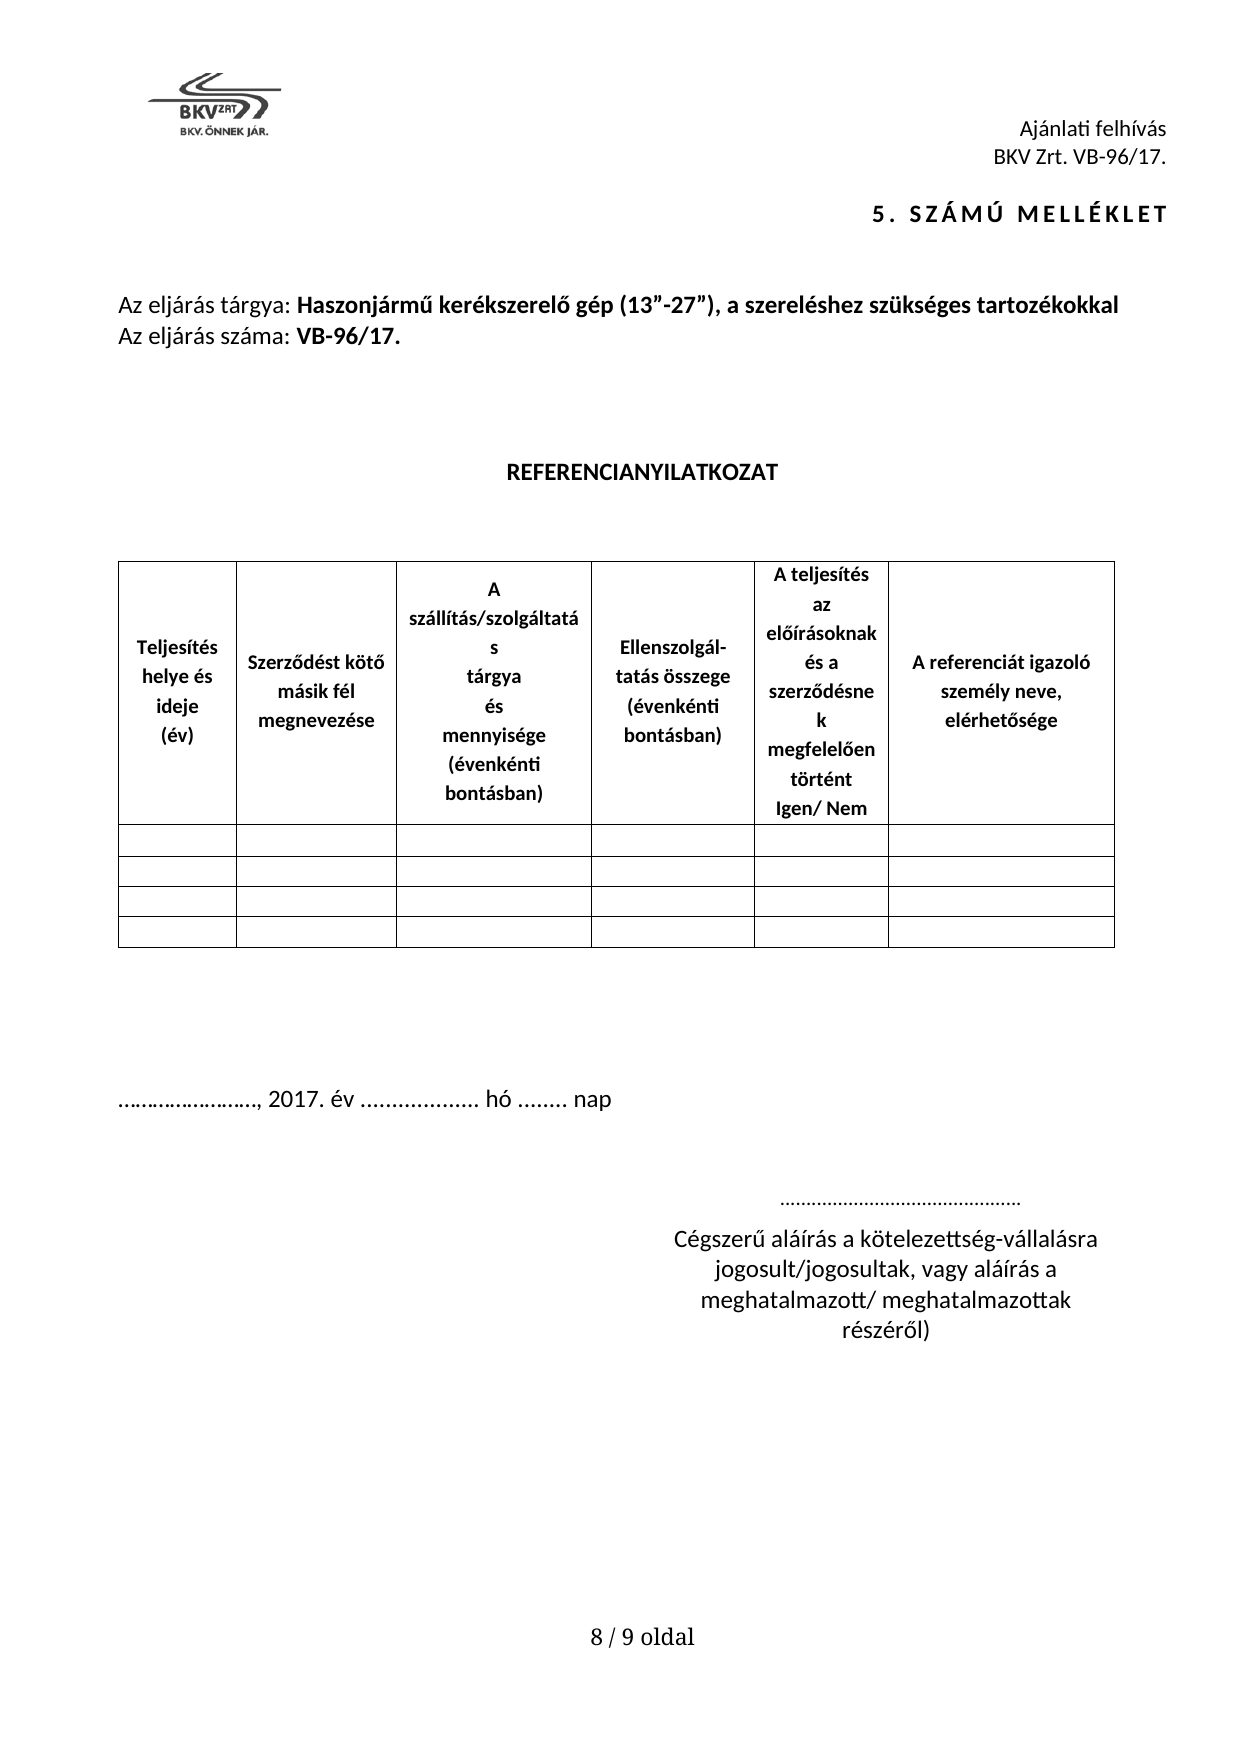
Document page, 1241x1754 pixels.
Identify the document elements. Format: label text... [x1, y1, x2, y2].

text Az eljárás tárgya: Haszonjármű kerékszerelő gép (13”-27”), a szereléshez szükséges tartozékokkal [118, 289, 1167, 320]
table_cell [237, 825, 396, 856]
table_header Ellenszolgál- tatás összege (évenkénti bontásban) [592, 562, 754, 824]
table_cell [397, 917, 591, 947]
table_cell [119, 887, 236, 916]
table_header A szállítás/szolgáltatás tárgya és mennyisége (évenkénti bontásban) [397, 562, 591, 824]
text Referencianyilatkozat [118, 456, 1167, 486]
table_cell [755, 857, 888, 886]
table_cell [889, 887, 1114, 916]
table_cell [755, 825, 888, 856]
table_cell [889, 857, 1114, 886]
table_cell [592, 887, 754, 916]
table_cell [397, 857, 591, 886]
table_header A referenciát igazoló személy neve, elérhetősége [889, 562, 1114, 824]
table_cell [889, 917, 1114, 947]
table_cell [397, 887, 591, 916]
table_cell [119, 857, 236, 886]
text .............................................. [561, 1185, 1167, 1210]
text 5. SZÁMÚ melléklet [118, 198, 1167, 228]
table_cell [237, 917, 396, 947]
table_cell [755, 917, 888, 947]
table_cell [592, 917, 754, 947]
table_cell [119, 825, 236, 856]
table_cell [889, 825, 1114, 856]
picture [147, 73, 282, 137]
text Az eljárás száma: VB-96/17. [118, 320, 1167, 351]
table_cell [397, 825, 591, 856]
text Cégszerű aláírás a kötelezettség-vállalásra jogosult/jogosultak, vagy aláírás a meghatalmazott/ meghatalmazottak részéről) [664, 1223, 1107, 1345]
table_cell [237, 887, 396, 916]
table_header A teljesítés az előírásoknak és a szerződésnek megfelelően történt Igen/ Nem [755, 562, 888, 824]
text ……………………, 2017. év ................... hó ........ nap [118, 1083, 1167, 1114]
table_cell [237, 857, 396, 886]
table_cell [755, 887, 888, 916]
table_header Szerződést kötő másik fél megnevezése [237, 562, 396, 824]
table_cell [592, 857, 754, 886]
table_cell [592, 825, 754, 856]
table_header Teljesítés helye és ideje (év) [119, 562, 236, 824]
table_cell [119, 917, 236, 947]
